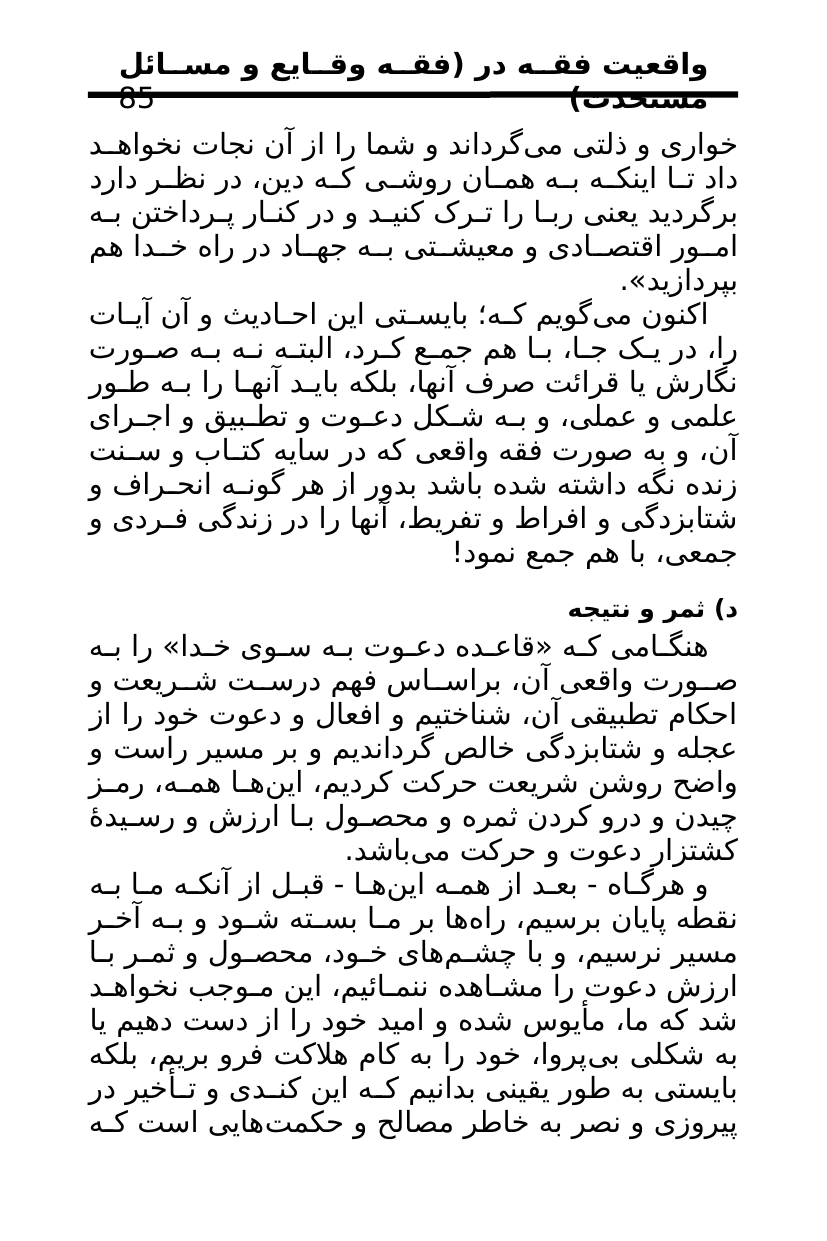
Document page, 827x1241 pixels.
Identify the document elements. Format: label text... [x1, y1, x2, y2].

text د) ثمر و نتیجه [89, 594, 738, 623]
text هنگامی که «قاعده دعوت به سوی خدا» را به صورت واقعی آن، براساس فهم درست شریعت و احکام تطبیقی آن، شناختیم و افعال و دعوت خود را از عجله و شتابزدگی خالص گرداندیم و بر مسیر راست و واضح روشن شریعت حرکت کردیم، این‌ها همه، رمز چیدن و درو کردن ثمره و محصول با ارزش و رسیدۀ کشتزار دعوت و حرکت می‌باشد. [89, 629, 738, 867]
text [89, 128, 738, 297]
text اکنون می‌گویم که؛ بایستی این احادیث و آن آیات را، در یک جا، با هم جمع کرد، البته نه به صورت نگارش یا قرائت صرف آنها، بلکه باید آنها را به طور علمی و عملی، و به شکل دعوت و تطبیق و اجرای آن، و به صورت فقه واقعی که در سایه کتاب و سنت زنده نگه داشته شده باشد بدور از هر گونه انحراف و شتابزدگی و افراط و تفریط، آنها را در زندگی فردی و جمعی، با هم جمع نمود! [89, 297, 738, 569]
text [89, 867, 738, 1139]
